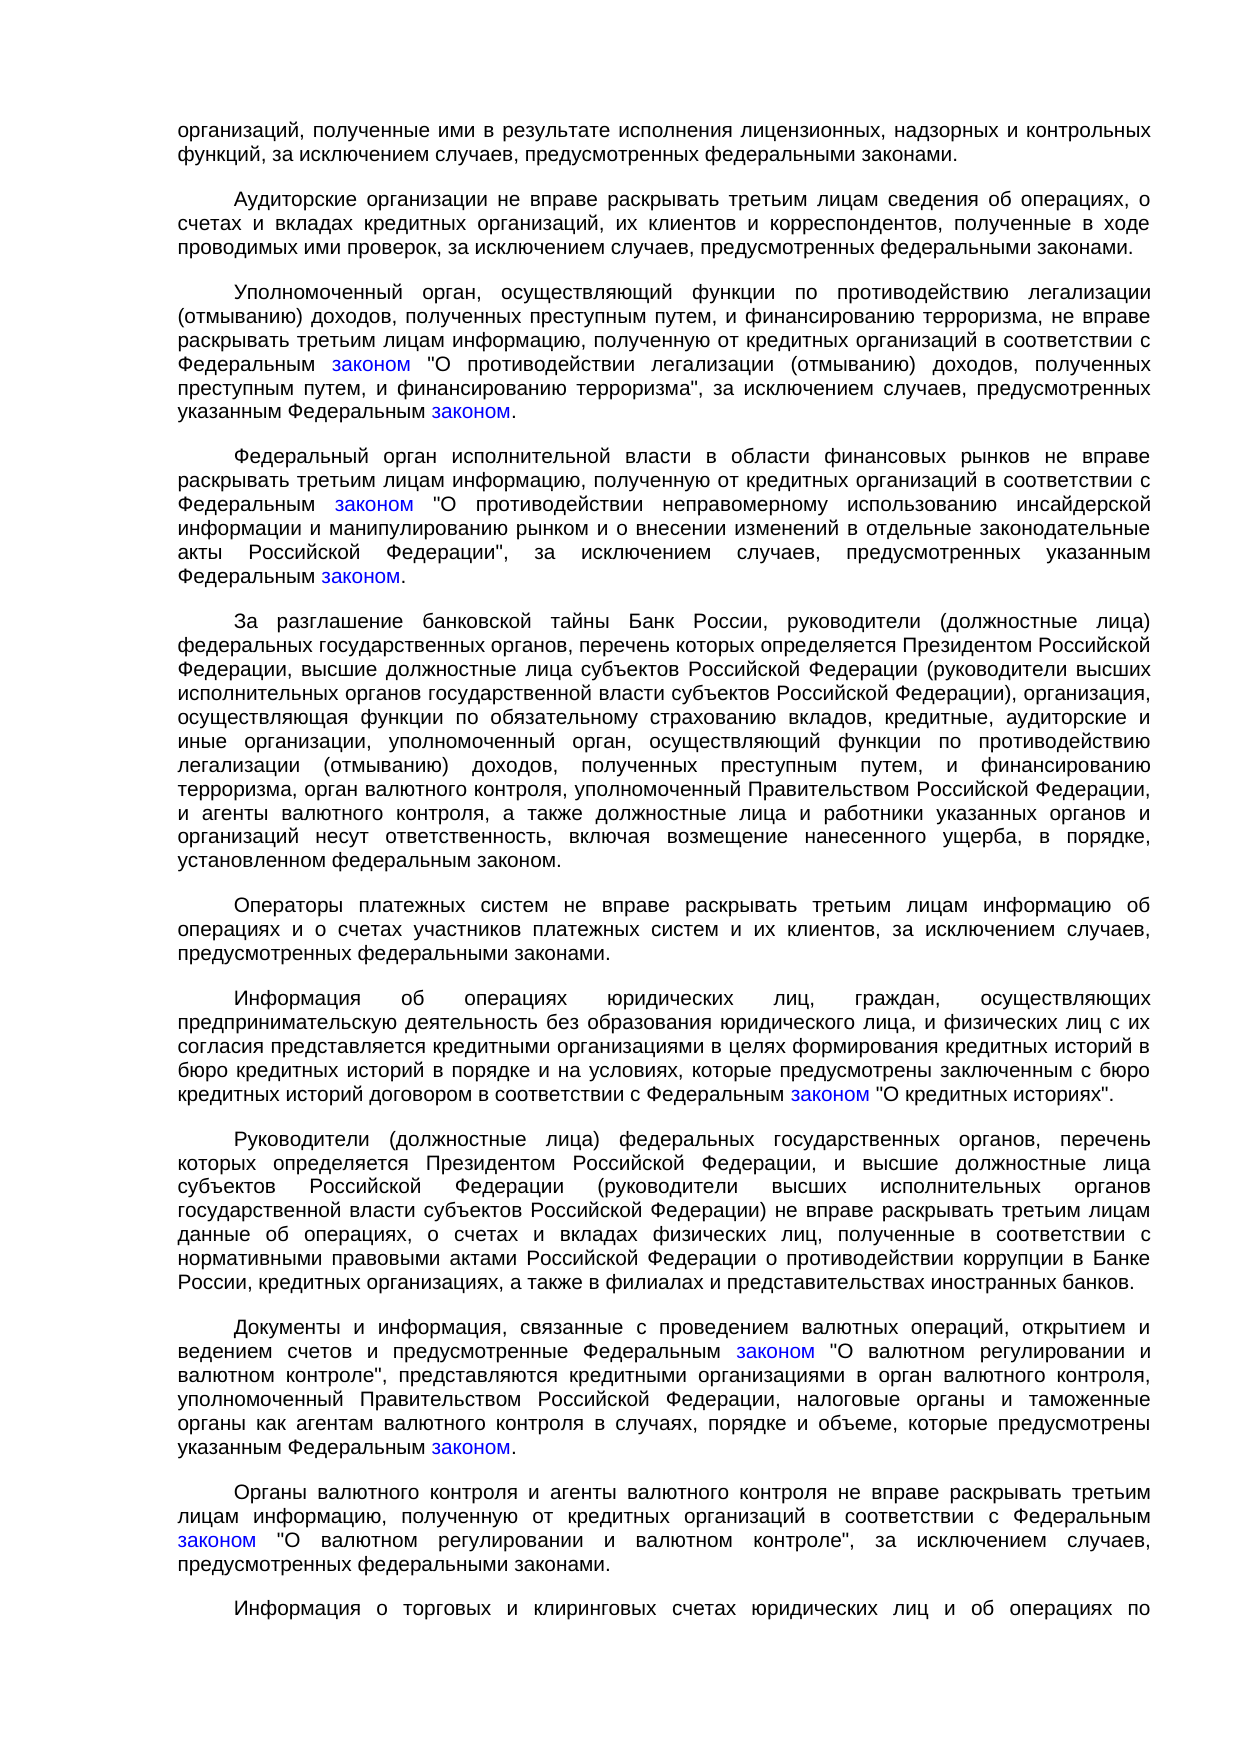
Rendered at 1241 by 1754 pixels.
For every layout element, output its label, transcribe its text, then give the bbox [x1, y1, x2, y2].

text Информация об операциях юридических лиц, граждан, осуществляющих предпринимательскую деятельность без образования юридического лица, и физических лиц с их согласия представляется кредитными организациями в целях формирования кредитных историй в бюро кредитных историй в порядке и на условиях, которые предусмотрены заключенным с бюро кредитных историй договором в соответствии с Федеральным законом "О кредитных историях". [177, 986, 1152, 1106]
text Руководители (должностные лица) федеральных государственных органов, перечень которых определяется Президентом Российской Федерации, и высшие должностные лица субъектов Российской Федерации (руководители высших исполнительных органов государственной власти субъектов Российской Федерации) не вправе раскрывать третьим лицам данные об операциях, о счетах и вкладах физических лиц, полученные в соответствии с нормативными правовыми актами Российской Федерации о противодействии коррупции в Банке России, кредитных организациях, а также в филиалах и представительствах иностранных банков. [177, 1126, 1152, 1294]
text Аудиторские организации не вправе раскрывать третьим лицам сведения об операциях, о счетах и вкладах кредитных организаций, их клиентов и корреспондентов, полученные в ходе проводимых ими проверок, за исключением случаев, предусмотренных федеральными законами. [177, 187, 1152, 259]
text Органы валютного контроля и агенты валютного контроля не вправе раскрывать третьим лицам информацию, полученную от кредитных организаций в соответствии с Федеральным законом "О валютном регулировании и валютном контроле", за исключением случаев, предусмотренных федеральными законами. [177, 1479, 1152, 1575]
text За разглашение банковской тайны Банк России, руководители (должностные лица) федеральных государственных органов, перечень которых определяется Президентом Российской Федерации, высшие должностные лица субъектов Российской Федерации (руководители высших исполнительных органов государственной власти субъектов Российской Федерации), организация, осуществляющая функции по обязательному страхованию вкладов, кредитные, аудиторские и иные организации, уполномоченный орган, осуществляющий функции по противодействию легализации (отмыванию) доходов, полученных преступным путем, и финансированию терроризма, орган валютного контроля, уполномоченный Правительством Российской Федерации, и агенты валютного контроля, а также должностные лица и работники указанных органов и организаций несут ответственность, включая возмещение нанесенного ущерба, в порядке, установленном федеральным законом. [177, 609, 1152, 872]
text Уполномоченный орган, осуществляющий функции по противодействию легализации (отмыванию) доходов, полученных преступным путем, и финансированию терроризма, не вправе раскрывать третьим лицам информацию, полученную от кредитных организаций в соответствии с Федеральным законом "О противодействии легализации (отмыванию) доходов, полученных преступным путем, и финансированию терроризма", за исключением случаев, предусмотренных указанным Федеральным законом. [177, 279, 1152, 423]
text Документы и информация, связанные с проведением валютных операций, открытием и ведением счетов и предусмотренные Федеральным законом "О валютном регулировании и валютном контроле", представляются кредитными организациями в орган валютного контроля, уполномоченный Правительством Российской Федерации, налоговые органы и таможенные органы как агентам валютного контроля в случаях, порядке и объеме, которые предусмотрены указанным Федеральным законом. [177, 1315, 1152, 1459]
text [177, 118, 1152, 166]
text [177, 1596, 1152, 1620]
text Операторы платежных систем не вправе раскрывать третьим лицам информацию об операциях и о счетах участников платежных систем и их клиентов, за исключением случаев, предусмотренных федеральными законами. [177, 893, 1152, 965]
text Федеральный орган исполнительной власти в области финансовых рынков не вправе раскрывать третьим лицам информацию, полученную от кредитных организаций в соответствии с Федеральным законом "О противодействии неправомерному использованию инсайдерской информации и манипулированию рынком и о внесении изменений в отдельные законодательные акты Российской Федерации", за исключением случаев, предусмотренных указанным Федеральным законом. [177, 444, 1152, 588]
